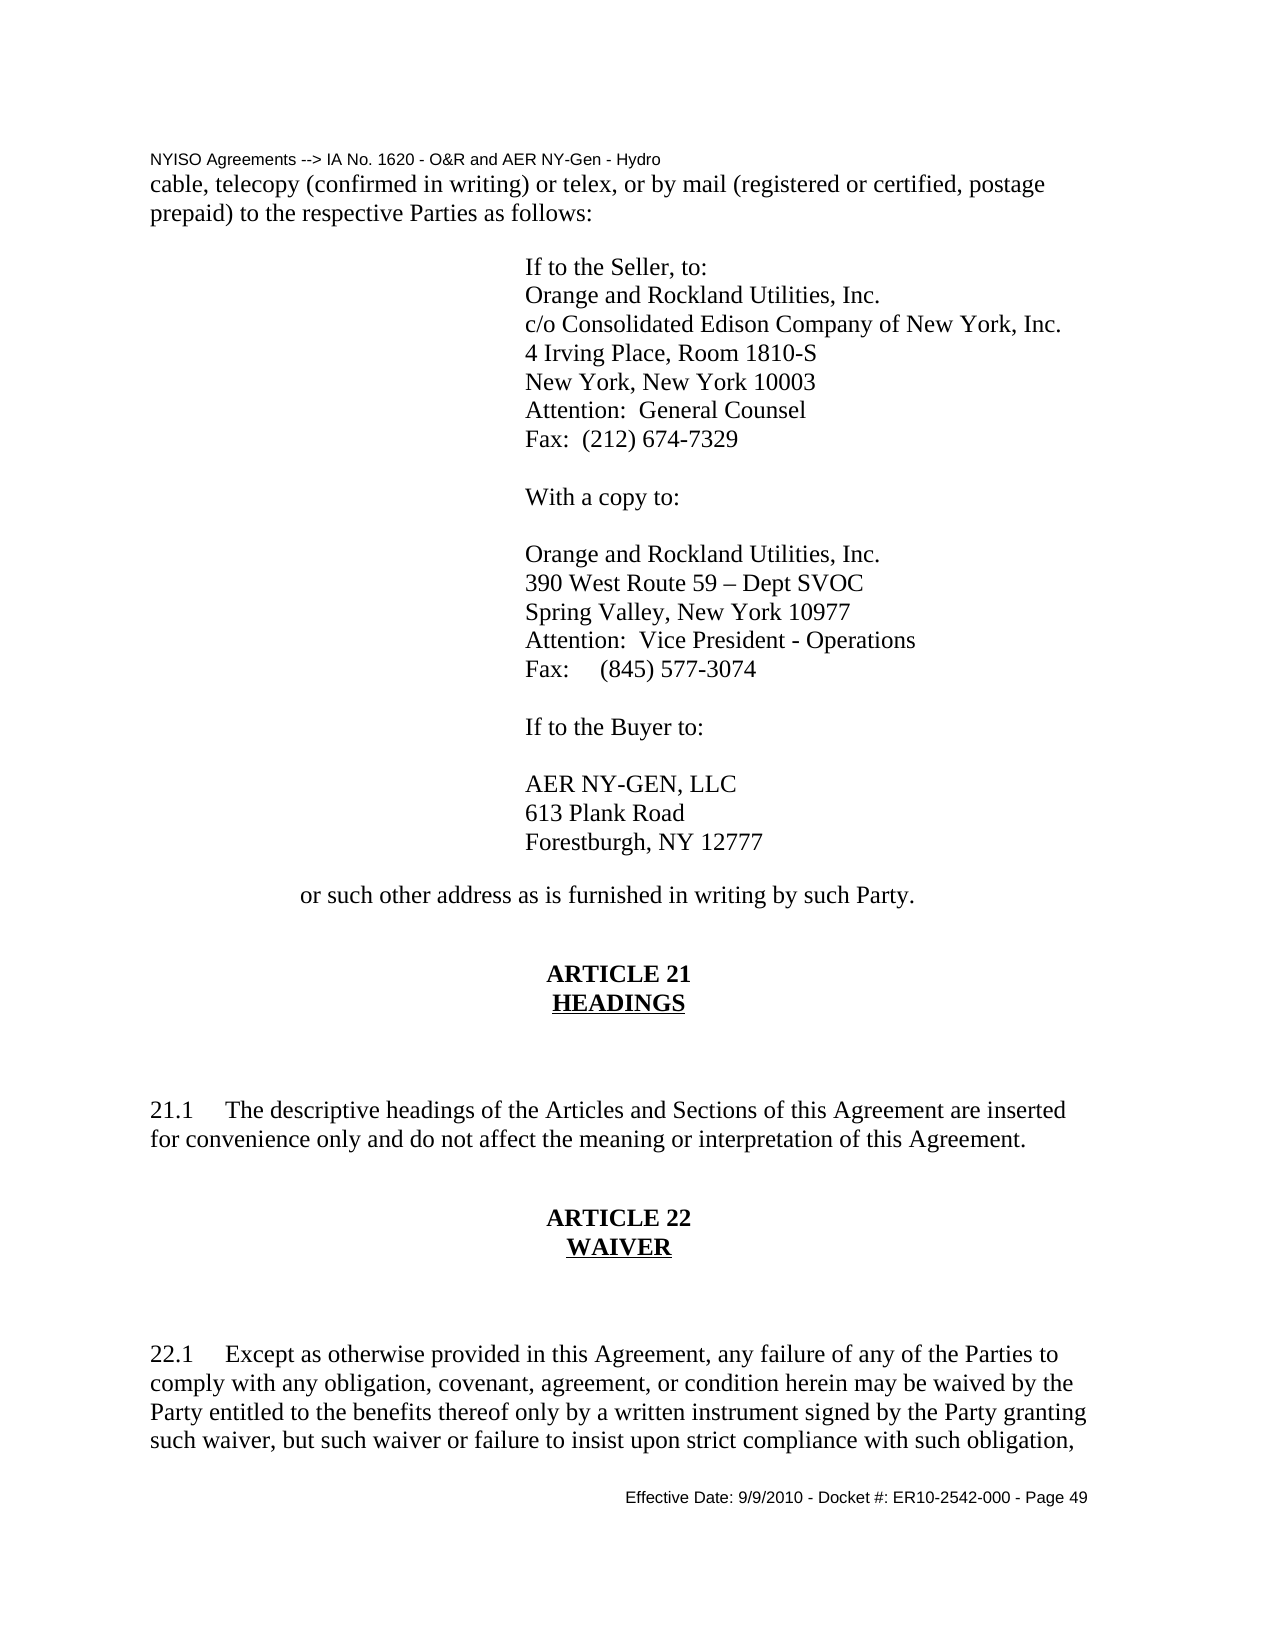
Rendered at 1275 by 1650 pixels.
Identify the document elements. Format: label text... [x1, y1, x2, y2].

text and ilities, Inc. [150, 539, 1087, 568]
text With a copy to: [150, 482, 1087, 510]
text If to the Seller, to: [150, 252, 1087, 280]
text 59 – Dept SVOC [150, 568, 1087, 597]
text Fax: (212) 674-7329 [150, 424, 1087, 453]
text AER NY-GEN, LLC [150, 769, 1087, 798]
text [150, 169, 1087, 227]
text WAIVER [150, 1203, 1087, 1260]
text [150, 1339, 1087, 1454]
text and Rockland Utilities, Inc. [150, 280, 1087, 309]
text Attention: Vice President - Operations [150, 625, 1087, 654]
text Attention: General Counsel [150, 395, 1087, 424]
text c/o Consolidated Edison Company of , Inc. [150, 309, 1087, 338]
text Fax: (845) 577-3074 [150, 654, 1087, 683]
text or such other address as is furnished in writing by such Party. [150, 880, 1087, 909]
text HEADINGS [150, 959, 1087, 1017]
text , Room 1810-S [150, 338, 1087, 367]
text 21.1 The descriptive headings of the Articles and Sections of this Agreement are inserted for convenience only and do not affect the meaning or interpretation of this Agreement. [150, 1095, 1087, 1153]
text If to the Buyer to: [150, 712, 1087, 740]
